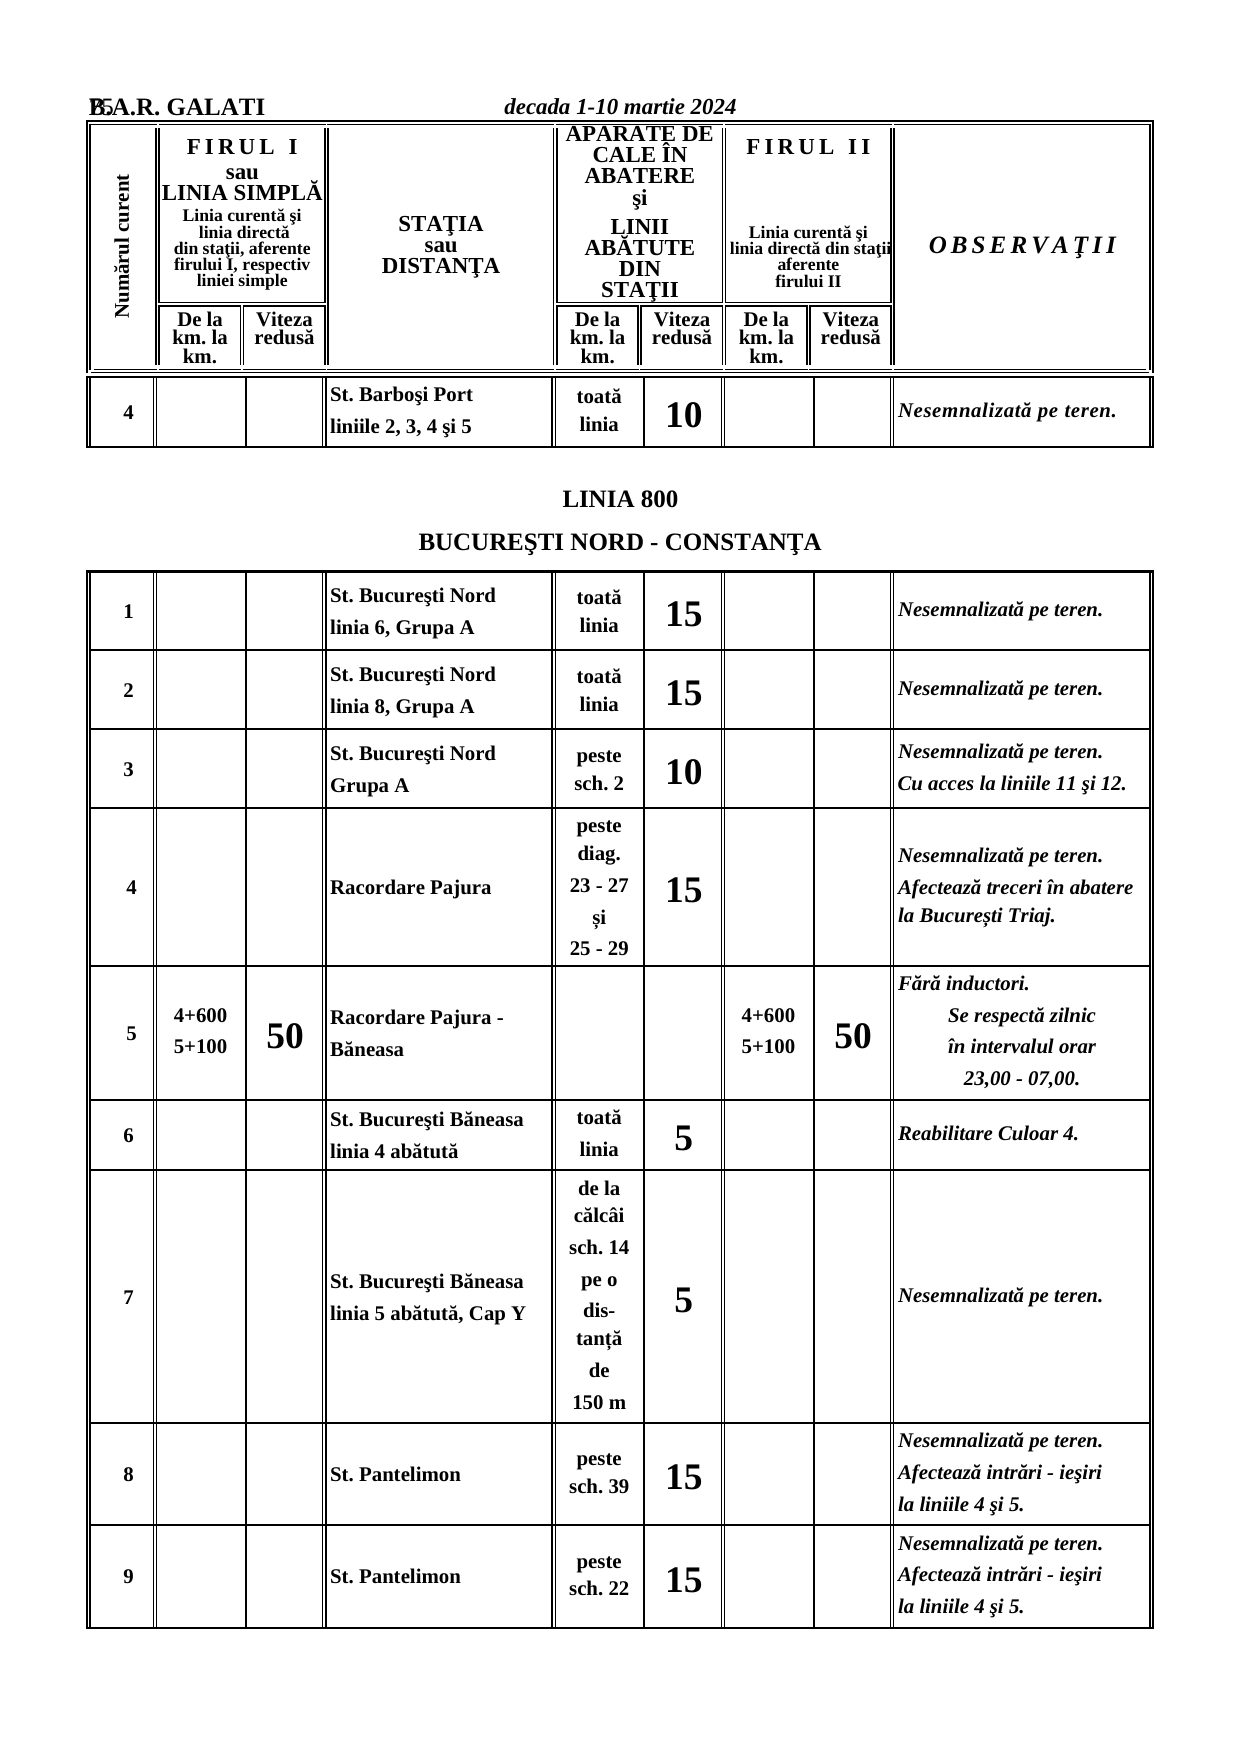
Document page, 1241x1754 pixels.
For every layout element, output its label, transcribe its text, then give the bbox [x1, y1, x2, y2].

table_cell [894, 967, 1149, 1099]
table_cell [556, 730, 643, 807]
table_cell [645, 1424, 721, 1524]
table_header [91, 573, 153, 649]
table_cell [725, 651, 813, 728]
subtitle BUCUREŞTI NORD - CONSTANŢA [89, 527, 1152, 556]
subtitle LINIA 800 [89, 484, 1152, 513]
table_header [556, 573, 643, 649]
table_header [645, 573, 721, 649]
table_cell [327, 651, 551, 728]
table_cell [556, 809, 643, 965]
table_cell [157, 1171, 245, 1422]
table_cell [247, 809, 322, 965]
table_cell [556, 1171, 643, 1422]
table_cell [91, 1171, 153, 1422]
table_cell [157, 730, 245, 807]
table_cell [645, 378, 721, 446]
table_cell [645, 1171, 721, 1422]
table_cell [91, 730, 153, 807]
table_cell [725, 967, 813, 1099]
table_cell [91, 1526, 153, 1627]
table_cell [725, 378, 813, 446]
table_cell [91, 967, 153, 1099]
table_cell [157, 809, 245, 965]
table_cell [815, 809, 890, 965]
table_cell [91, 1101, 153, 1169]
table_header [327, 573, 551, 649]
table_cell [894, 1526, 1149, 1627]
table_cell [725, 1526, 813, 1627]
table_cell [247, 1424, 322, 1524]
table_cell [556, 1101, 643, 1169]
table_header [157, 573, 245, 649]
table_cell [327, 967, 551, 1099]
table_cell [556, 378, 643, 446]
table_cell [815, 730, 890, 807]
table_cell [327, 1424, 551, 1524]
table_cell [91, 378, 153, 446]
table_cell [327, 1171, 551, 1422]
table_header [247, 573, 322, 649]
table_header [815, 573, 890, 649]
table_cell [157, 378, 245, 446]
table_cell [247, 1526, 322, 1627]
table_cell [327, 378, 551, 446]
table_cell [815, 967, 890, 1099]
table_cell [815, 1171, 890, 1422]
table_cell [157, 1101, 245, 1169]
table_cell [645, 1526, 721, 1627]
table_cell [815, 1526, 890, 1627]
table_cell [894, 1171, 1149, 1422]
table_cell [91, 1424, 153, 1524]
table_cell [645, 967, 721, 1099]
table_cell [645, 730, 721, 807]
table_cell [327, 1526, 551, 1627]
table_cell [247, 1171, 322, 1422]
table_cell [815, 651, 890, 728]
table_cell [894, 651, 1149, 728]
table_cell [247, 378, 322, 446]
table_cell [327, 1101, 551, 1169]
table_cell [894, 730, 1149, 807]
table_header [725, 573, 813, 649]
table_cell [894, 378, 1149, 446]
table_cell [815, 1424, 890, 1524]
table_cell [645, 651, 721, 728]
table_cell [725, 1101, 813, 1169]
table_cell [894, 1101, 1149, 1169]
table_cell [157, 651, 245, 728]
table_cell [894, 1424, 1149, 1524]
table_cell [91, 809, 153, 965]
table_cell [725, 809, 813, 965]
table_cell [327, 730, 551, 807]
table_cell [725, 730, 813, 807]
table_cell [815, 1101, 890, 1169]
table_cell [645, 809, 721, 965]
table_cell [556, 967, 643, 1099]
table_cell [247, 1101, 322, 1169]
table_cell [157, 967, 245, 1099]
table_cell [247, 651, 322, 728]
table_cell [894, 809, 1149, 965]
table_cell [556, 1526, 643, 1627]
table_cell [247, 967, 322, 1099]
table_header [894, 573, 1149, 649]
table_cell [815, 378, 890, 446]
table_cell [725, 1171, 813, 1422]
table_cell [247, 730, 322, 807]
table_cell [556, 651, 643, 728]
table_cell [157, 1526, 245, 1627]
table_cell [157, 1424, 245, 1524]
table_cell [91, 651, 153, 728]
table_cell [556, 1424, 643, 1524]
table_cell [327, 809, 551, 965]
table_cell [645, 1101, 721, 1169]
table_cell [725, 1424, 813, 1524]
